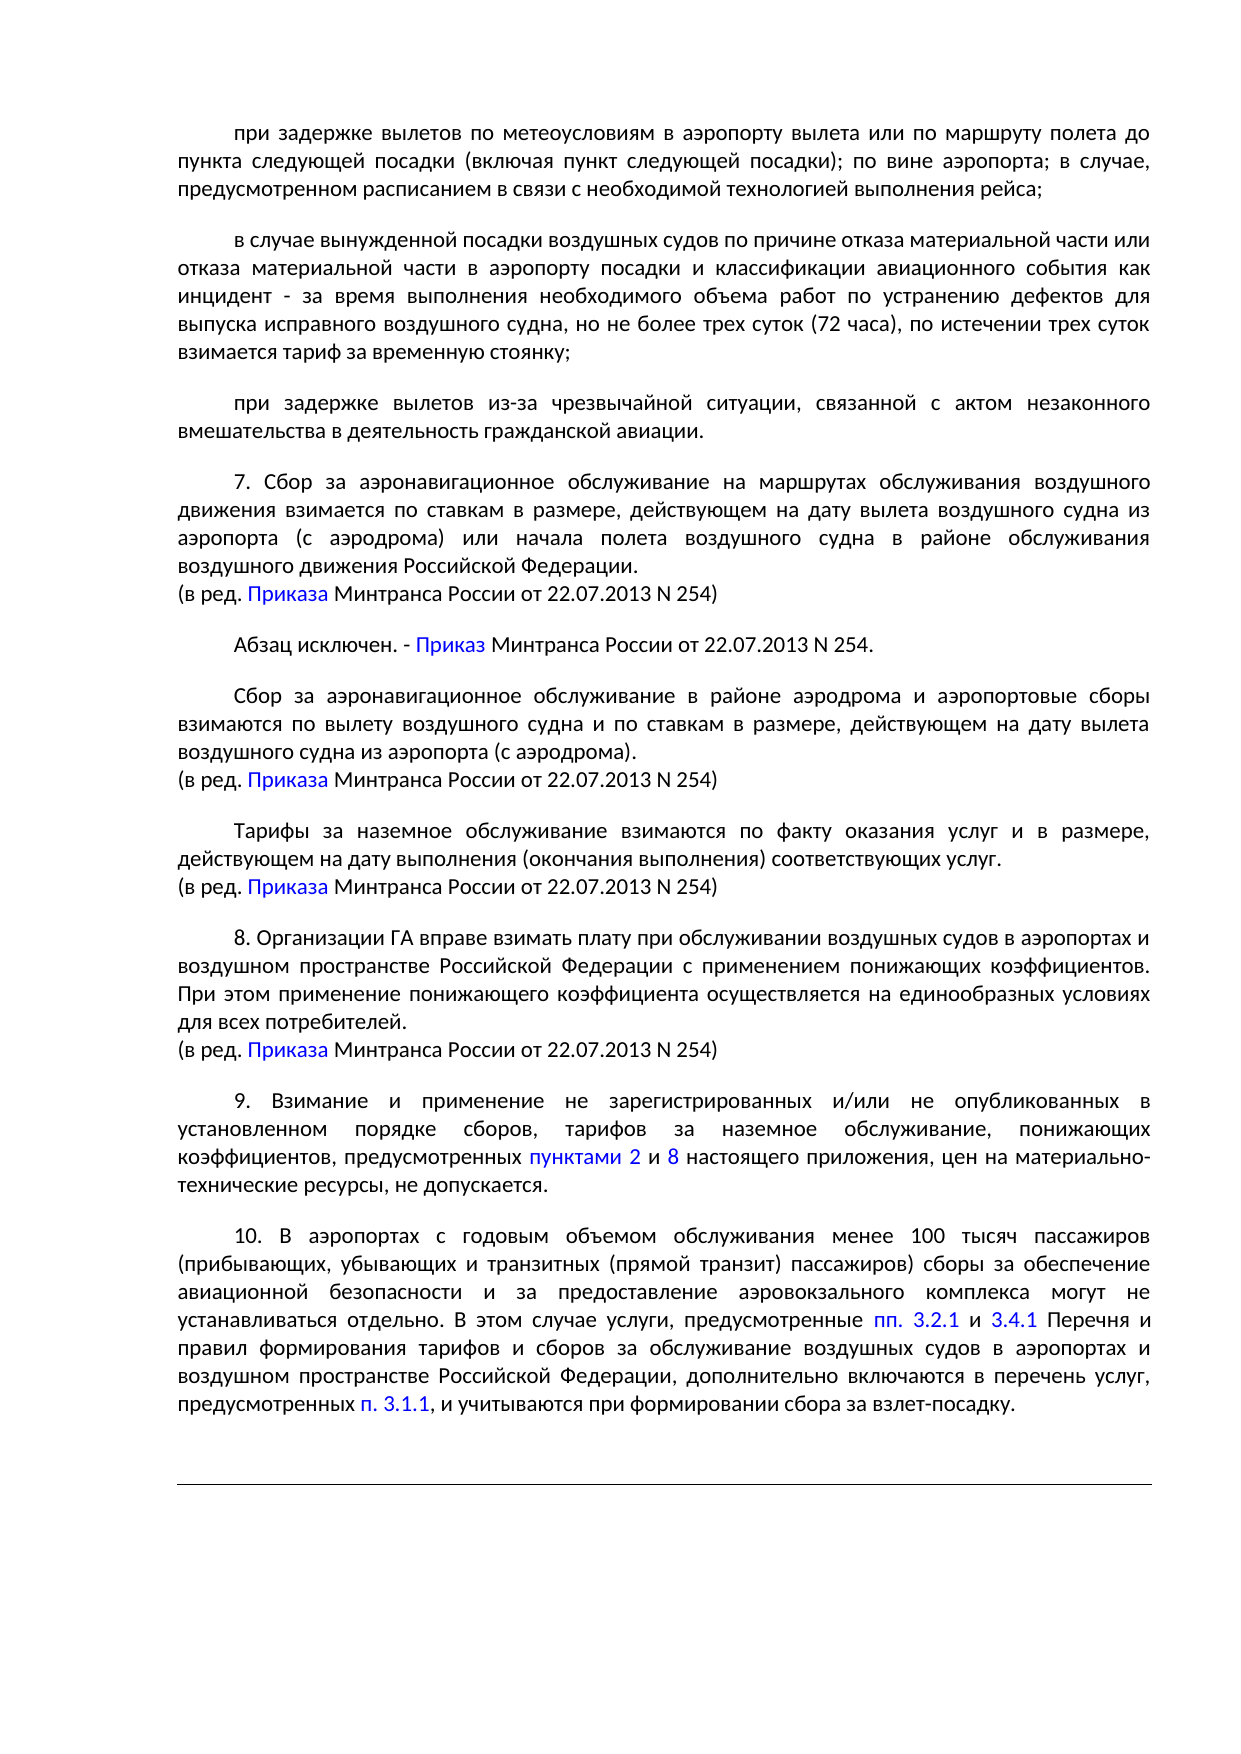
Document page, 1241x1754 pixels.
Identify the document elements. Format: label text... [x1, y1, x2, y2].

text (в ред. Приказа Минтранса России от 22.07.2013 N 254) [177, 872, 1152, 900]
text Абзац исключен. - Приказ Минтранса России от 22.07.2013 N 254. [177, 630, 1152, 658]
text (в ред. Приказа Минтранса России от 22.07.2013 N 254) [177, 1035, 1152, 1063]
text Тарифы за наземное обслуживание взимаются по факту оказания услуг и в размере, действующем на дату выполнения (окончания выполнения) соответствующих услуг. [177, 816, 1152, 872]
text (в ред. Приказа Минтранса России от 22.07.2013 N 254) [177, 765, 1152, 793]
text 8. Организации ГА вправе взимать плату при обслуживании воздушных судов в аэропортах и воздушном пространстве Российской Федерации с применением понижающих коэффициентов. При этом применение понижающего коэффициента осуществляется на единообразных условиях для всех потребителей. [177, 923, 1152, 1035]
text 9. Взимание и применение не зарегистрированных и/или не опубликованных в установленном порядке сборов, тарифов за наземное обслуживание, понижающих коэффициентов, предусмотренных пунктами 2 и 8 настоящего приложения, цен на материально-технические ресурсы, не допускается. [177, 1086, 1152, 1198]
text (в ред. Приказа Минтранса России от 22.07.2013 N 254) [177, 579, 1152, 607]
text Сбор за аэронавигационное обслуживание в районе аэродрома и аэропортовые сборы взимаются по вылету воздушного судна и по ставкам в размере, действующем на дату вылета воздушного судна из аэропорта (с аэродрома). [177, 681, 1152, 765]
text при задержке вылетов из-за чрезвычайной ситуации, связанной с актом незаконного вмешательства в деятельность гражданской авиации. [177, 388, 1152, 444]
text в случае вынужденной посадки воздушных судов по причине отказа материальной части или отказа материальной части в аэропорту посадки и классификации авиационного события как инцидент - за время выполнения необходимого объема работ по устранению дефектов для выпуска исправного воздушного судна, но не более трех суток (72 часа), по истечении трех суток взимается тариф за временную стоянку; [177, 225, 1152, 365]
text 7. Сбор за аэронавигационное обслуживание на маршрутах обслуживания воздушного движения взимается по ставкам в размере, действующем на дату вылета воздушного судна из аэропорта (с аэродрома) или начала полета воздушного судна в районе обслуживания воздушного движения Российской Федерации. [177, 467, 1152, 579]
text 10. В аэропортах с годовым объемом обслуживания менее 100 тысяч пассажиров (прибывающих, убывающих и транзитных (прямой транзит) пассажиров) сборы за обеспечение авиационной безопасности и за предоставление аэровокзального комплекса могут не устанавливаться отдельно. В этом случае услуги, предусмотренные пп. 3.2.1 и 3.4.1 Перечня и правил формирования тарифов и сборов за обслуживание воздушных судов в аэропортах и воздушном пространстве Российской Федерации, дополнительно включаются в перечень услуг, предусмотренных п. 3.1.1, и учитываются при формировании сбора за взлет-посадку. [177, 1221, 1152, 1417]
text при задержке вылетов по метеоусловиям в аэропорту вылета или по маршруту полета до пункта следующей посадки (включая пункт следующей посадки); по вине аэропорта; в случае, предусмотренном расписанием в связи с необходимой технологией выполнения рейса; [177, 118, 1152, 202]
